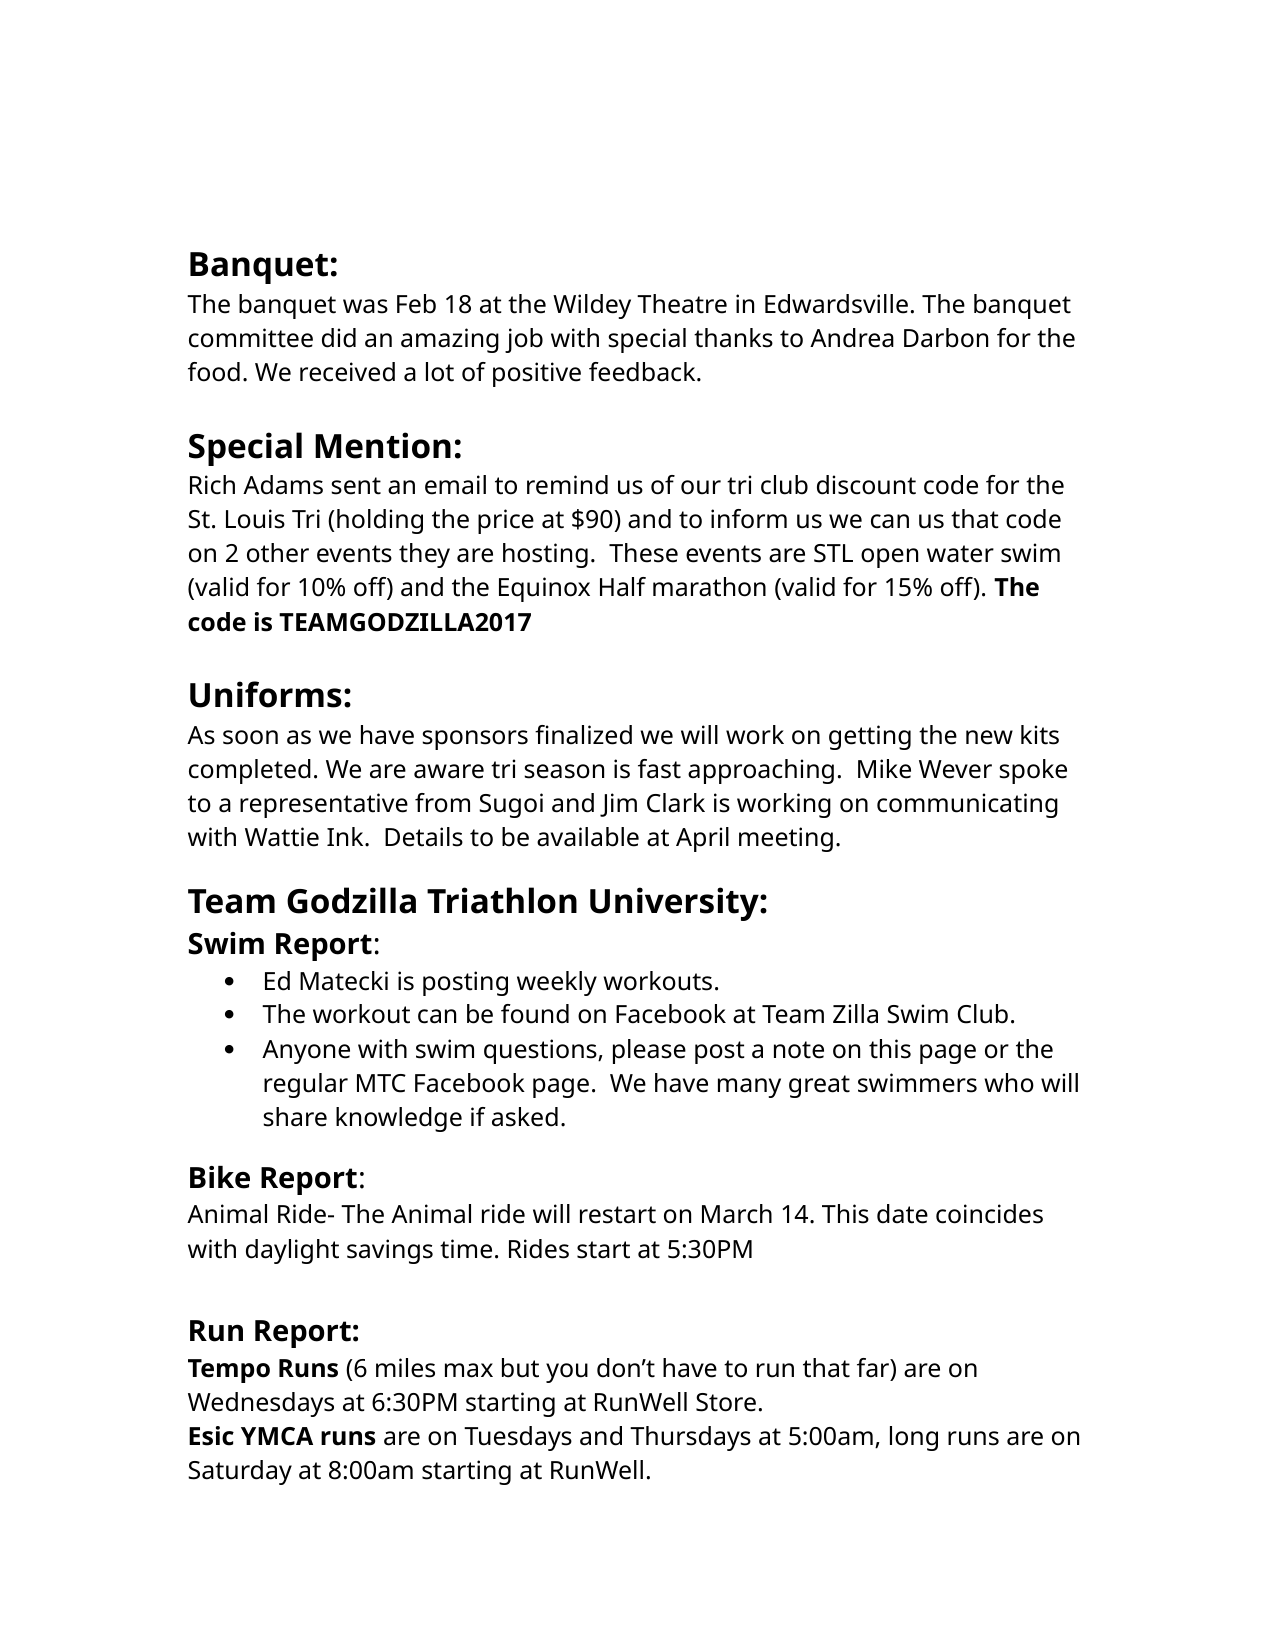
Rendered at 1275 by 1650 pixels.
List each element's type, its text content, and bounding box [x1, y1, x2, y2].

list Anyone with swim questions, please post a note on this page or the regular MTC Facebook page. We have many great swimmers who will share knowledge if asked. [225, 1031, 1087, 1133]
text Tempo Runs (6 miles max but you don’t have to run that far) are on Wednesdays at 6:30PM starting at RunWell Store. [187, 1350, 1087, 1418]
text Animal Ride- The Animal ride will restart on March 14. This date coincides with daylight savings time. Rides start at 5:30PM [187, 1197, 1087, 1265]
text As soon as we have sponsors finalized we will work on getting the new kits completed. We are aware tri season is fast approaching. Mike Wever spoke to a representative from Sugoi and Jim Clark is working on communicating with Wattie Ink. Details to be available at April meeting. [187, 718, 1087, 854]
text Team Godzilla Triathlon University: [187, 878, 1087, 923]
text Run Report: [187, 1311, 1087, 1350]
text Rich Adams sent an email to remind us of our tri club discount code for the St. Louis Tri (holding the price at $90) and to inform us we can us that code on 2 other events they are hosting. These events are STL open water swim (valid for 10% off) and the Equinox Half marathon (valid for 15% off). The code is TEAMGODZILLA2017 [187, 468, 1087, 638]
list Ed Matecki is posting weekly workouts. [225, 963, 1087, 997]
text Swim Report: [187, 923, 1087, 963]
text Esic YMCA runs are on Tuesdays and Thursdays at 5:00am, long runs are on Saturday at 8:00am starting at RunWell. [187, 1418, 1087, 1487]
text Special Mention: [187, 422, 1087, 468]
text The banquet was Feb 18 at the Wildey Theatre in Edwardsville. The banquet committee did an amazing job with special thanks to Andrea Darbon for the food. We received a lot of positive feedback. [187, 286, 1087, 388]
text Bike Report: [187, 1157, 1087, 1197]
list The workout can be found on Facebook at Team Zilla Swim Club. [225, 997, 1087, 1031]
text Banquet: [187, 241, 1087, 286]
text Uniforms: [187, 672, 1087, 718]
